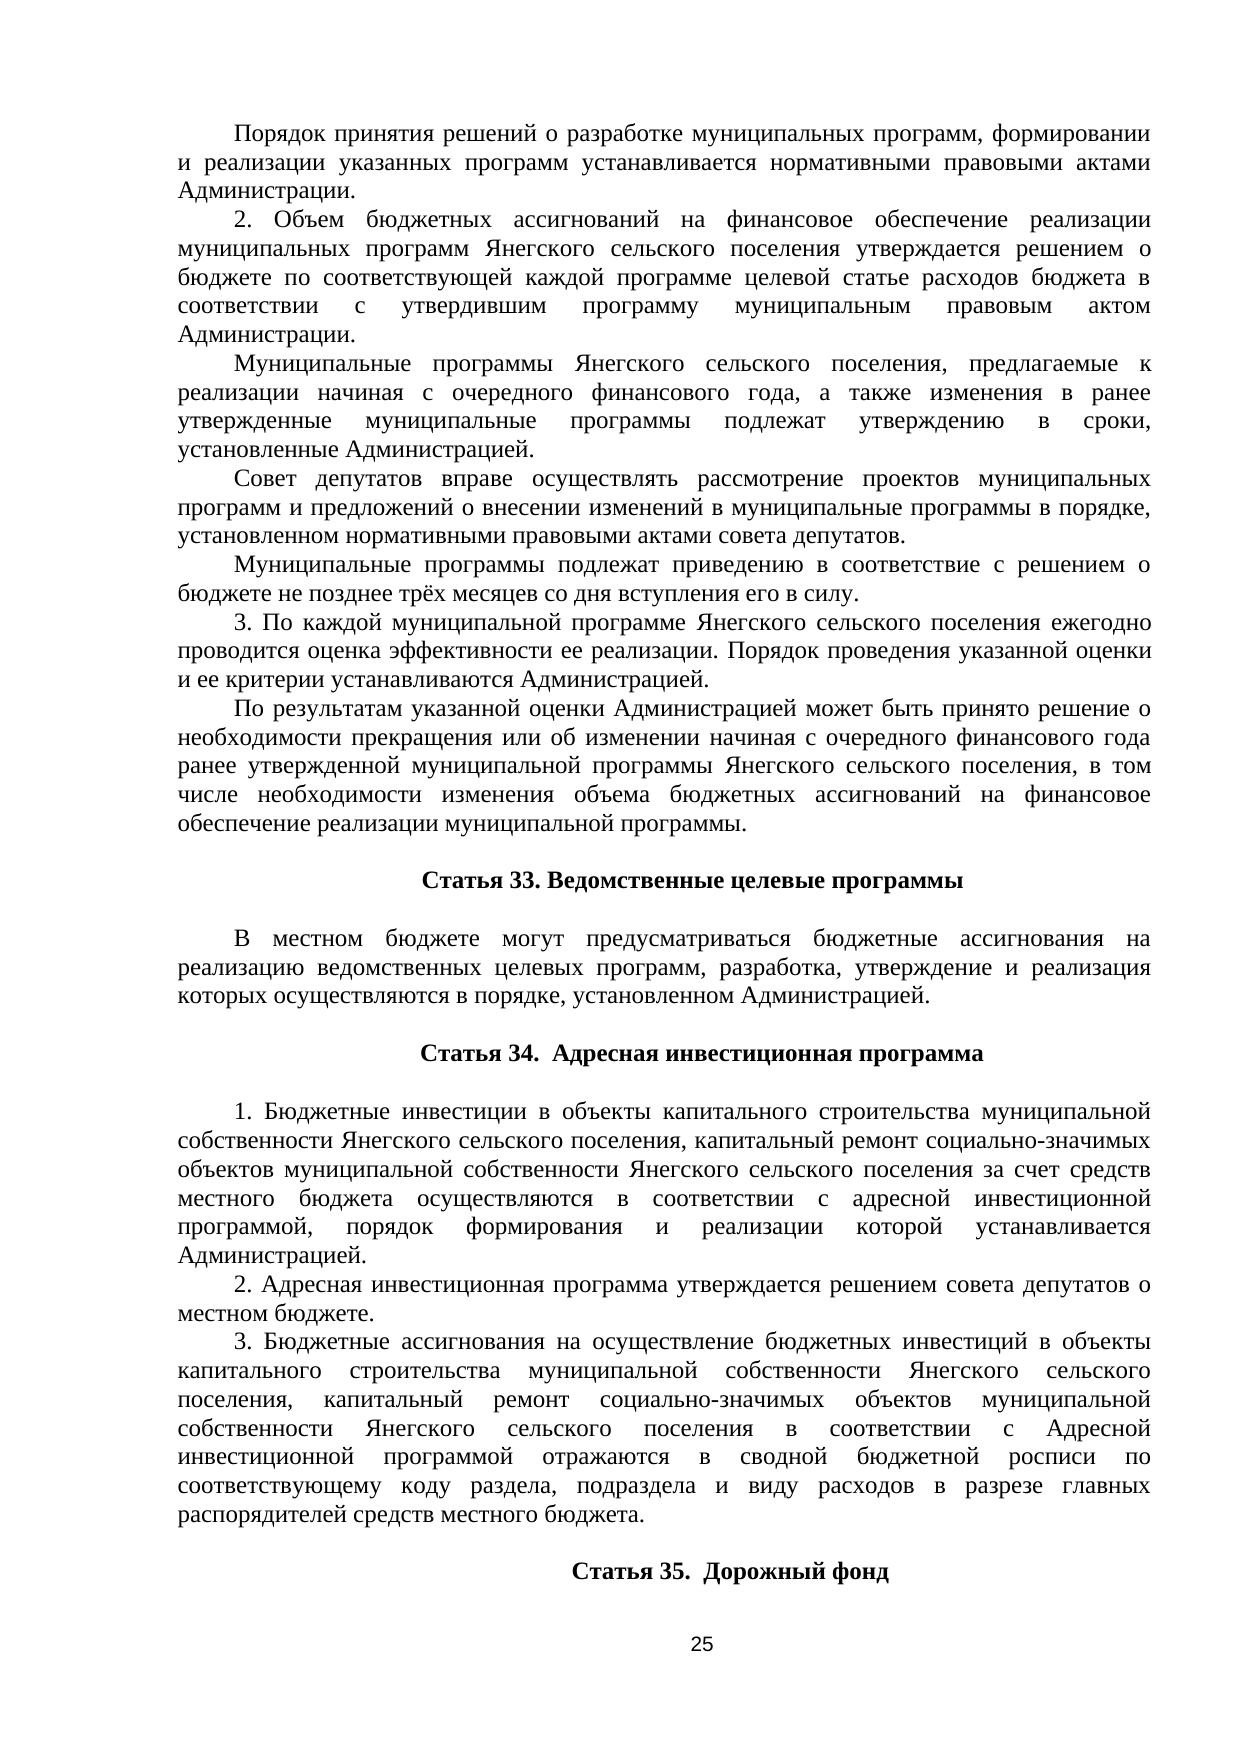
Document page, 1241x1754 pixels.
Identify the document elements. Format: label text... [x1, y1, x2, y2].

text Статья 33. Ведомственные целевые программы [177, 866, 1152, 894]
text Муниципальные программы подлежат приведению в соответствие с решением о бюджете не позднее трёх месяцев со дня вступления его в силу. [177, 549, 1152, 607]
text По результатам указанной оценки Администрацией может быть принято решение о необходимости прекращения или об изменении начиная с очередного финансового года ранее утвержденной муниципальной программы Янегского сельского поселения, в том числе необходимости изменения объема бюджетных ассигнований на финансовое обеспечение реализации муниципальной программы. [177, 693, 1152, 837]
text 2. Адресная инвестиционная программа утверждается решением совета депутатов о местном бюджете. [177, 1269, 1152, 1326]
text Совет депутатов вправе осуществлять рассмотрение проектов муниципальных программ и предложений о внесении изменений в муниципальные программы в порядке, установленном нормативными правовыми актами совета депутатов. [177, 463, 1152, 549]
text Муниципальные программы Янегского сельского поселения, предлагаемые к реализации начиная с очередного финансового года, а также изменения в ранее утвержденные муниципальные программы подлежат утверждению в сроки, установленные Администрацией. [177, 348, 1152, 463]
text 2. Объем бюджетных ассигнований на финансовое обеспечение реализации муниципальных программ Янегского сельского поселения утверждается решением о бюджете по соответствующей каждой программе целевой статье расходов бюджета в соответствии с утвердившим программу муниципальным правовым актом Администрации. [177, 204, 1152, 348]
text 3. По каждой муниципальной программе Янегского сельского поселения ежегодно проводится оценка эффективности ее реализации. Порядок проведения указанной оценки и ее критерии устанавливаются Администрацией. [177, 607, 1152, 693]
text В местном бюджете могут предусматриваться бюджетные ассигнования на реализацию ведомственных целевых программ, разработка, утверждение и реализация которых осуществляются в порядке, установленном Администрацией. [177, 923, 1152, 1009]
text Статья 34. Адресная инвестиционная программа [177, 1038, 1152, 1067]
text 1. Бюджетные инвестиции в объекты капитального строительства муниципальной собственности Янегского сельского поселения, капитальный ремонт социально-значимых объектов муниципальной собственности Янегского сельского поселения за счет средств местного бюджета осуществляются в соответствии с адресной инвестиционной программой, порядок формирования и реализации которой устанавливается Администрацией. [177, 1096, 1152, 1269]
text 3. Бюджетные ассигнования на осуществление бюджетных инвестиций в объекты капитального строительства муниципальной собственности Янегского сельского поселения, капитальный ремонт социально-значимых объектов муниципальной собственности Янегского сельского поселения в соответствии с Адресной инвестиционной программой отражаются в сводной бюджетной росписи по соответствующему коду раздела, подраздела и виду расходов в разрезе главных распорядителей средств местного бюджета. [177, 1326, 1152, 1528]
text Статья 35. Дорожный фонд [233, 1556, 1152, 1585]
text Порядок принятия решений о разработке муниципальных программ, формировании и реализации указанных программ устанавливается нормативными правовыми актами Администрации. [177, 118, 1152, 204]
